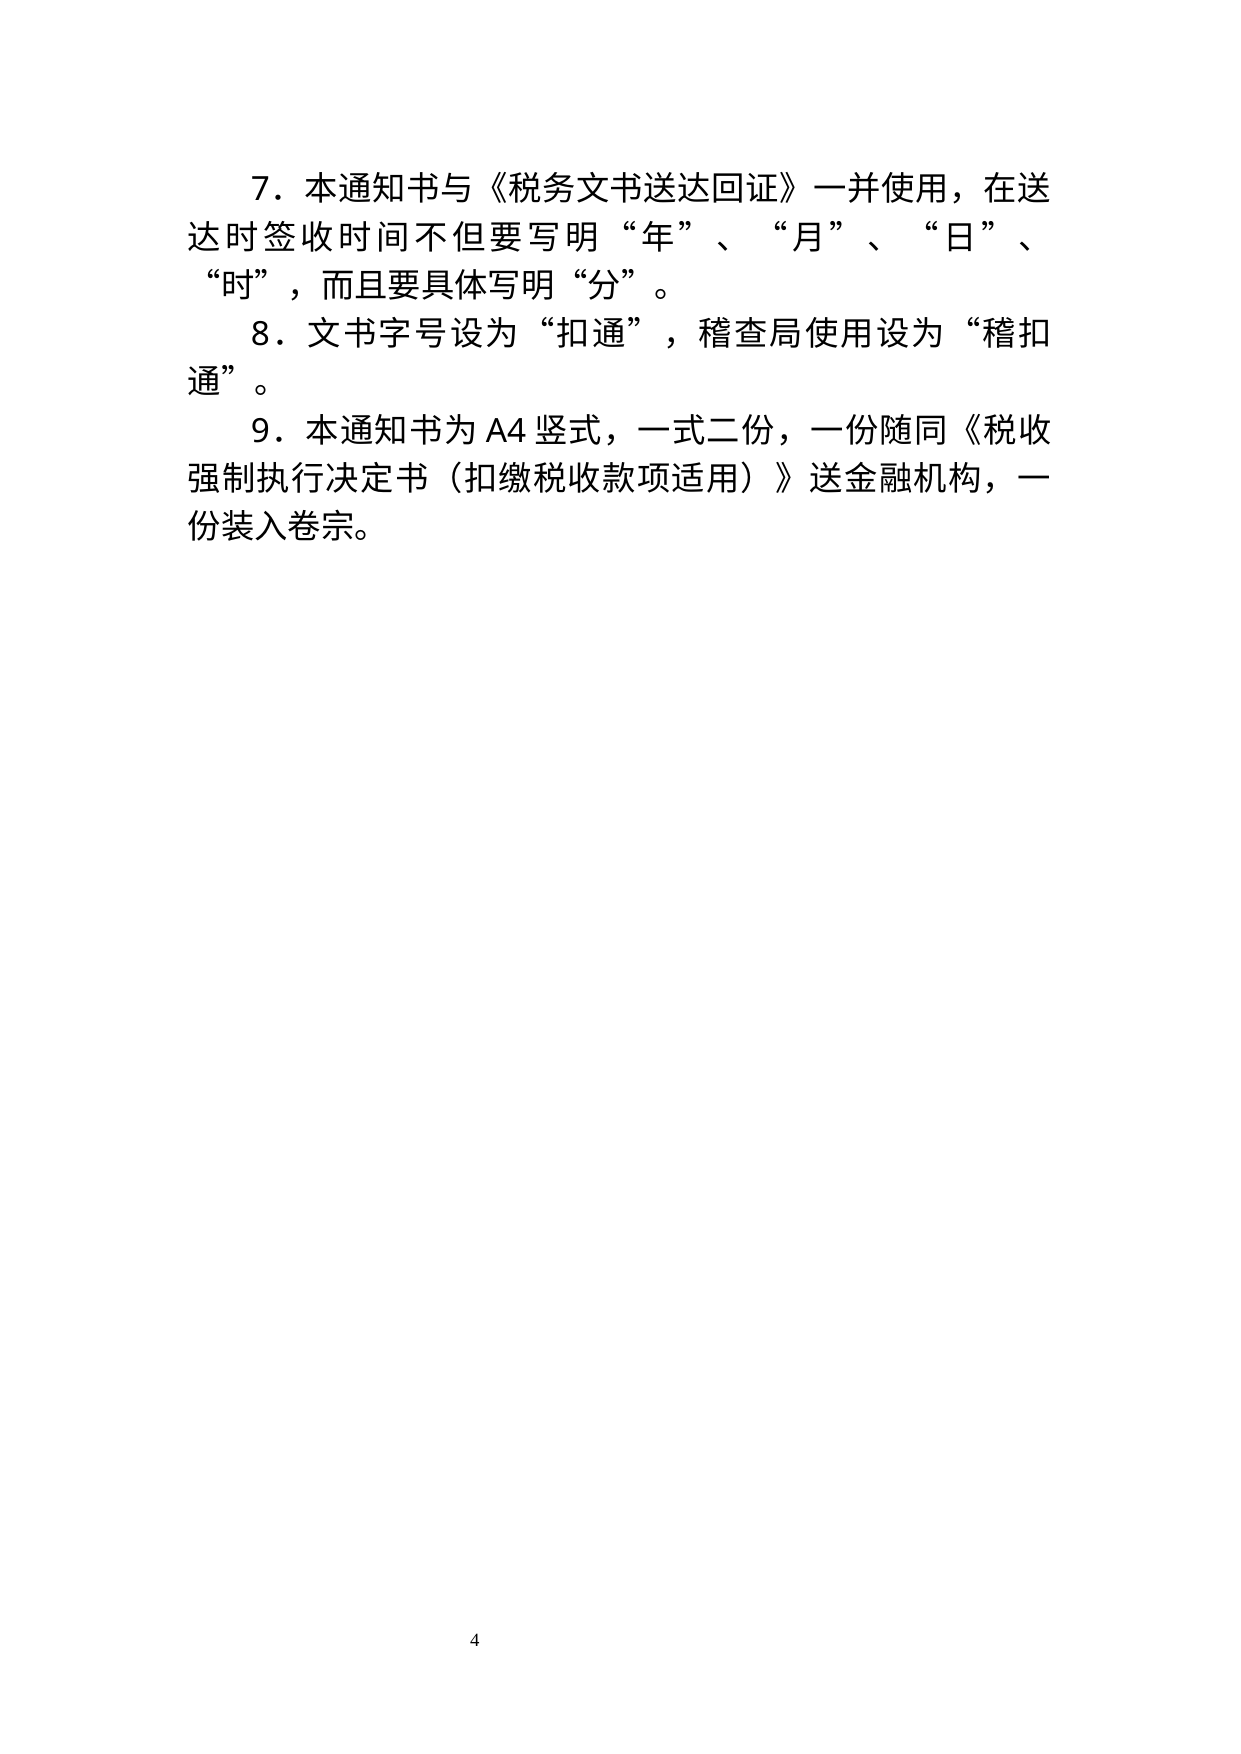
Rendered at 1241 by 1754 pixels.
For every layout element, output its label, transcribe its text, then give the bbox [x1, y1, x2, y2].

text 8．文书字号设为“扣通”，稽查局使用设为“稽扣通”。 [187, 307, 1053, 403]
text 7．本通知书与《税务文书送达回证》一并使用，在送达时签收时间不但要写明“年”、“月”、“日”、“时”，而且要具体写明“分”。 [187, 162, 1053, 307]
text 9．本通知书为A4竖式，一式二份，一份随同《税收强制执行决定书（扣缴税收款项适用）》送金融机构，一份装入卷宗。 [187, 403, 1053, 548]
